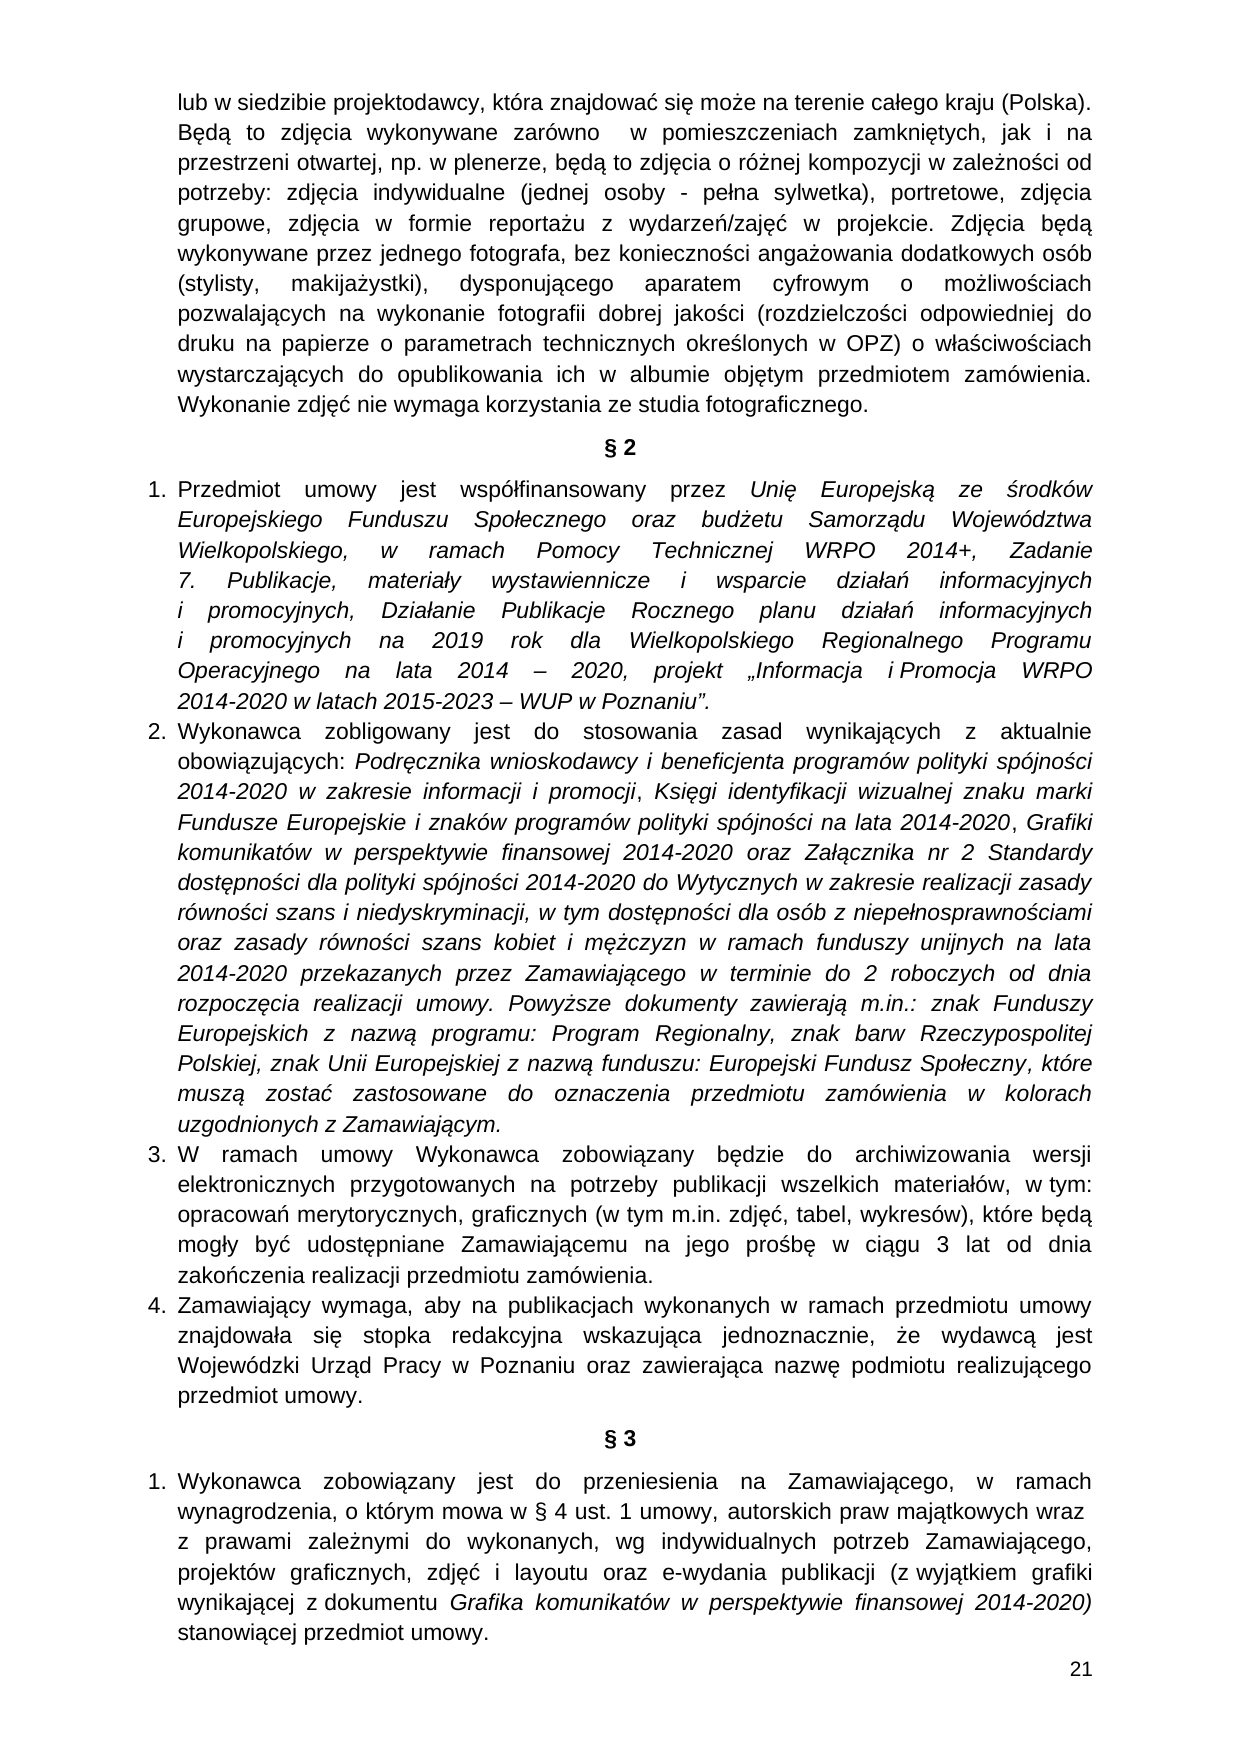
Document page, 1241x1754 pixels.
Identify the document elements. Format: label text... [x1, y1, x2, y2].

list Przedmiot umowy jest współfinansowany przez Unię Europejską ze środków Europejskiego Funduszu Społecznego oraz budżetu Samorządu Województwa Wielkopolskiego, w ramach Pomocy Technicznej WRPO 2014+, Zadanie 7. Publikacje, materiały wystawiennicze i wsparcie działań informacyjnych i promocyjnych, Działanie Publikacje Rocznego planu działań informacyjnych i promocyjnych na 2019 rok dla Wielkopolskiego Regionalnego Programu Operacyjnego na lata 2014 – 2020, projekt „Informacja i Promocja WRPO 2014-2020 w latach 2015-2023 – WUP w Poznaniu”. [148, 476, 1092, 714]
list W ramach umowy Wykonawca zobowiązany będzie do archiwizowania wersji elektronicznych przygotowanych na potrzeby publikacji wszelkich materiałów, w tym: opracowań merytorycznych, graficznych (w tym m.in. zdjęć, tabel, wykresów), które będą mogły być udostępniane Zamawiającemu na jego prośbę w ciągu 3 lat od dnia zakończenia realizacji przedmiotu zamówienia. [148, 1141, 1092, 1288]
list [148, 89, 1092, 417]
list Wykonawca zobligowany jest do stosowania zasad wynikających z aktualnie obowiązujących: Podręcznika wnioskodawcy i beneficjenta programów polityki spójności 2014-2020 w zakresie informacji i promocji, Księgi identyfikacji wizualnej znaku marki Fundusze Europejskie i znaków programów polityki spójności na lata 2014-2020, Grafiki komunikatów w perspektywie finansowej 2014-2020 oraz Załącznika nr 2 Standardy dostępności dla polityki spójności 2014-2020 do Wytycznych w zakresie realizacji zasady równości szans i niedyskryminacji, w tym dostępności dla osób z niepełnosprawnościami oraz zasady równości szans kobiet i mężczyzn w ramach funduszy unijnych na lata 2014-2020 przekazanych przez Zamawiającego w terminie do 2 roboczych od dnia rozpoczęcia realizacji umowy. Powyższe dokumenty zawierają m.in.: znak Funduszy Europejskich z nazwą programu: Program Regionalny, znak barw Rzeczypospolitej Polskiej, znak Unii Europejskiej z nazwą funduszu: Europejski Fundusz Społeczny, które muszą zostać zastosowane do oznaczenia przedmiotu zamówienia w kolorach uzgodnionych z Zamawiającym. [148, 718, 1092, 1137]
list Zamawiający wymaga, aby na publikacjach wykonanych w ramach przedmiotu umowy znajdowała się stopka redakcyjna wskazująca jednoznacznie, że wydawcą jest Wojewódzki Urząd Pracy w Poznaniu oraz zawierająca nazwę podmiotu realizującego przedmiot umowy. [148, 1292, 1092, 1409]
text § 3 [148, 1425, 1092, 1451]
list Wykonawca zobowiązany jest do przeniesienia na Zamawiającego, w ramach wynagrodzenia, o którym mowa w § 4 ust. 1 umowy, autorskich praw majątkowych wraz z prawami zależnymi do wykonanych, wg indywidualnych potrzeb Zamawiającego, projektów graficznych, zdjęć i layoutu oraz e-wydania publikacji (z wyjątkiem grafiki wynikającej z dokumentu Grafika komunikatów w perspektywie finansowej 2014-2020) stanowiącej przedmiot umowy. [148, 1468, 1092, 1645]
text § 2 [148, 433, 1092, 460]
